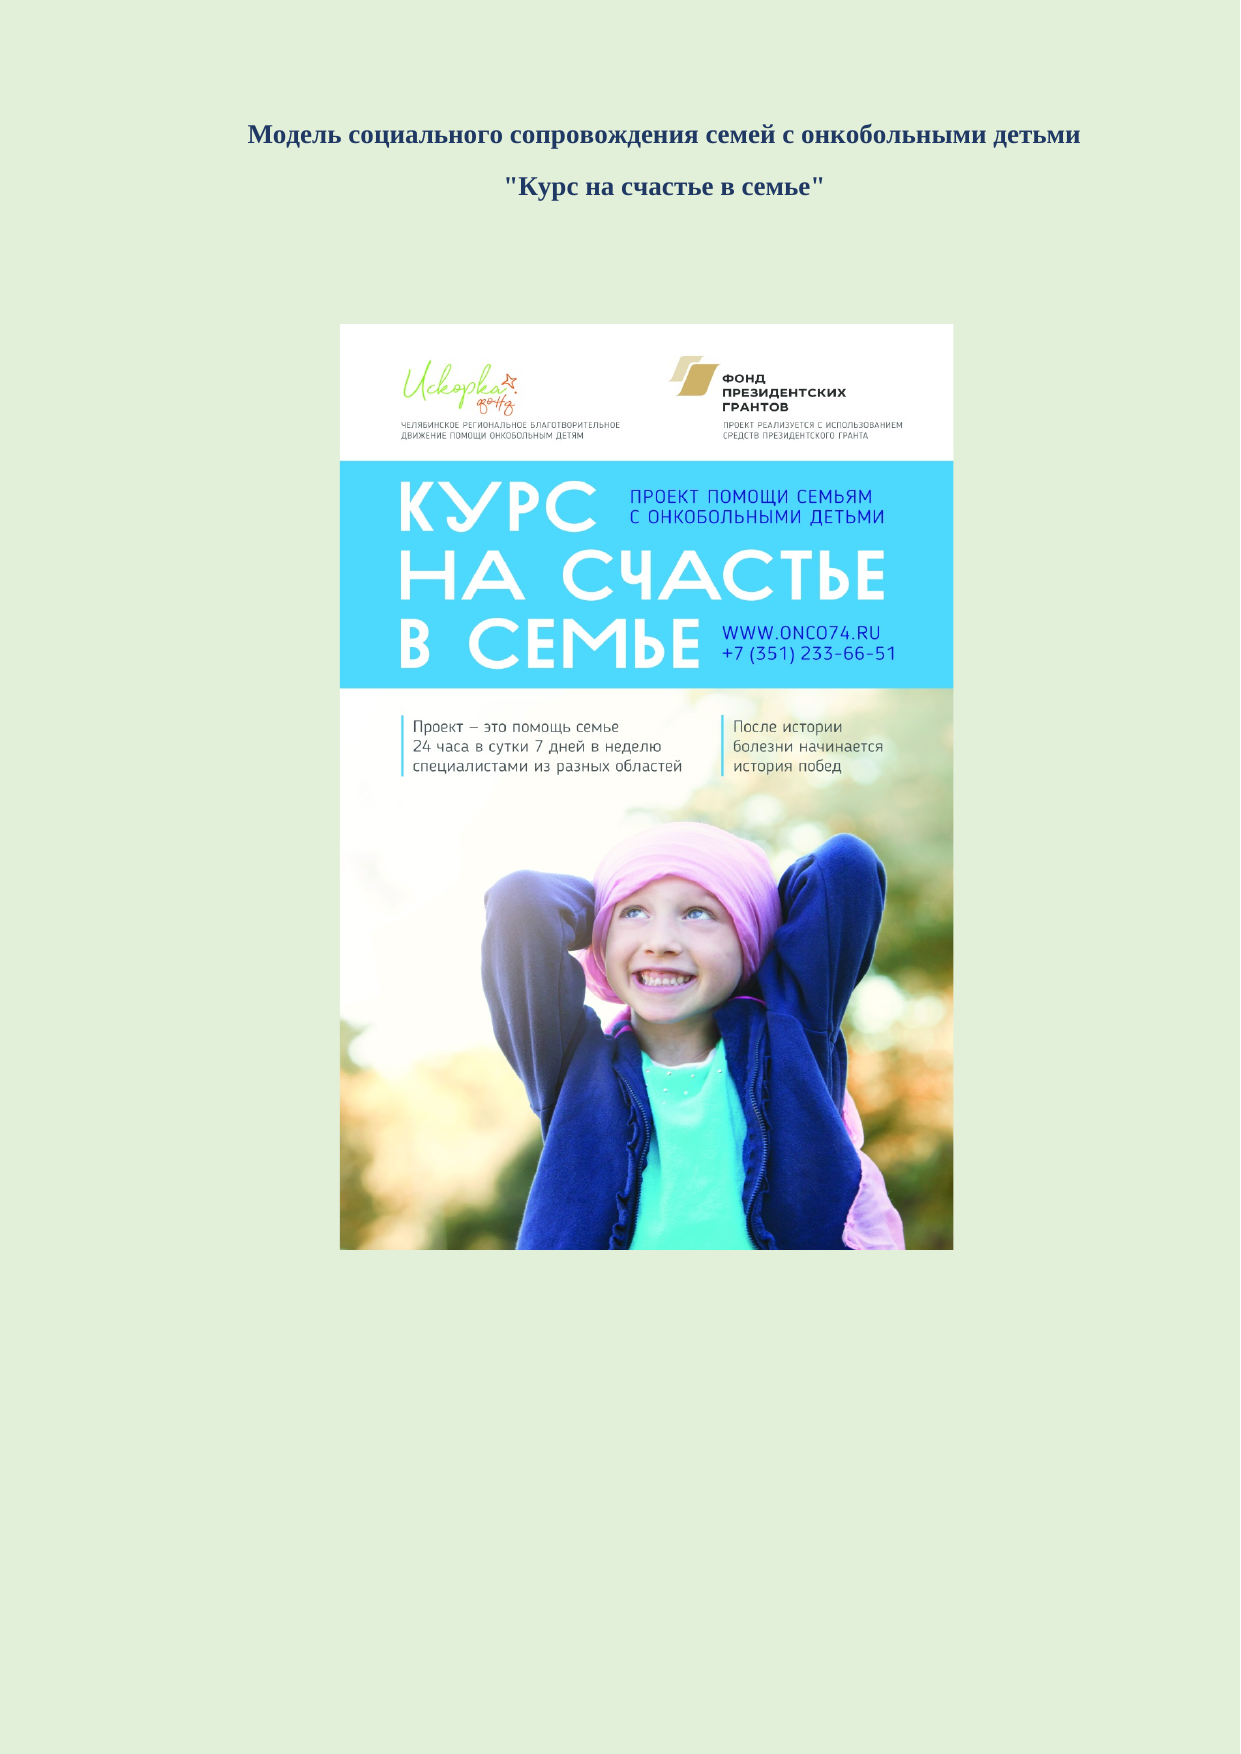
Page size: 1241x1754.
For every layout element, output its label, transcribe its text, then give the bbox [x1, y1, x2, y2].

text "Курс на счастье в семье" [177, 171, 1152, 202]
text Модель социального сопровождения семей с онкобольными детьми [177, 118, 1152, 149]
picture [339, 324, 954, 1250]
